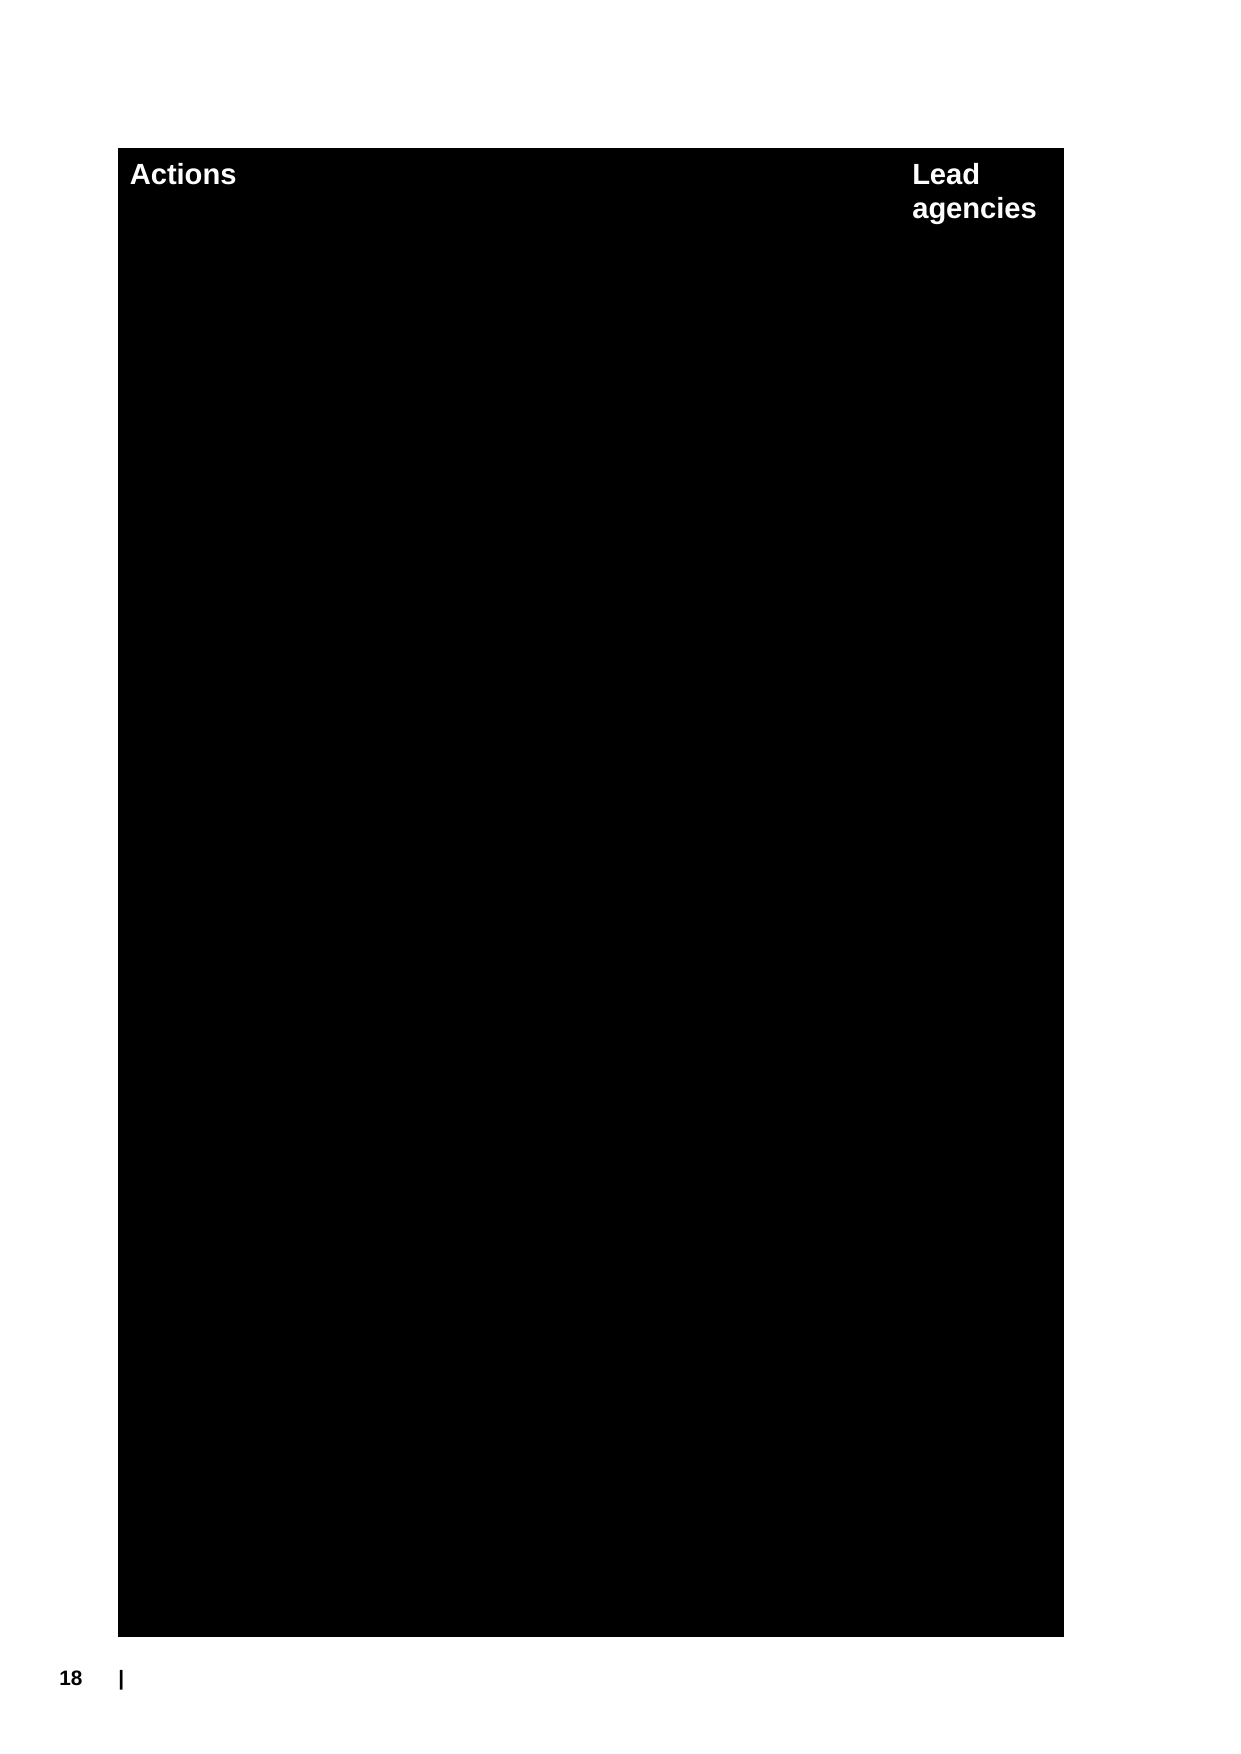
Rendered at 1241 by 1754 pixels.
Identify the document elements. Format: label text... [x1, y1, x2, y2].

table_header Lead agencies [901, 149, 1063, 1636]
table_header Actions [119, 149, 900, 1636]
